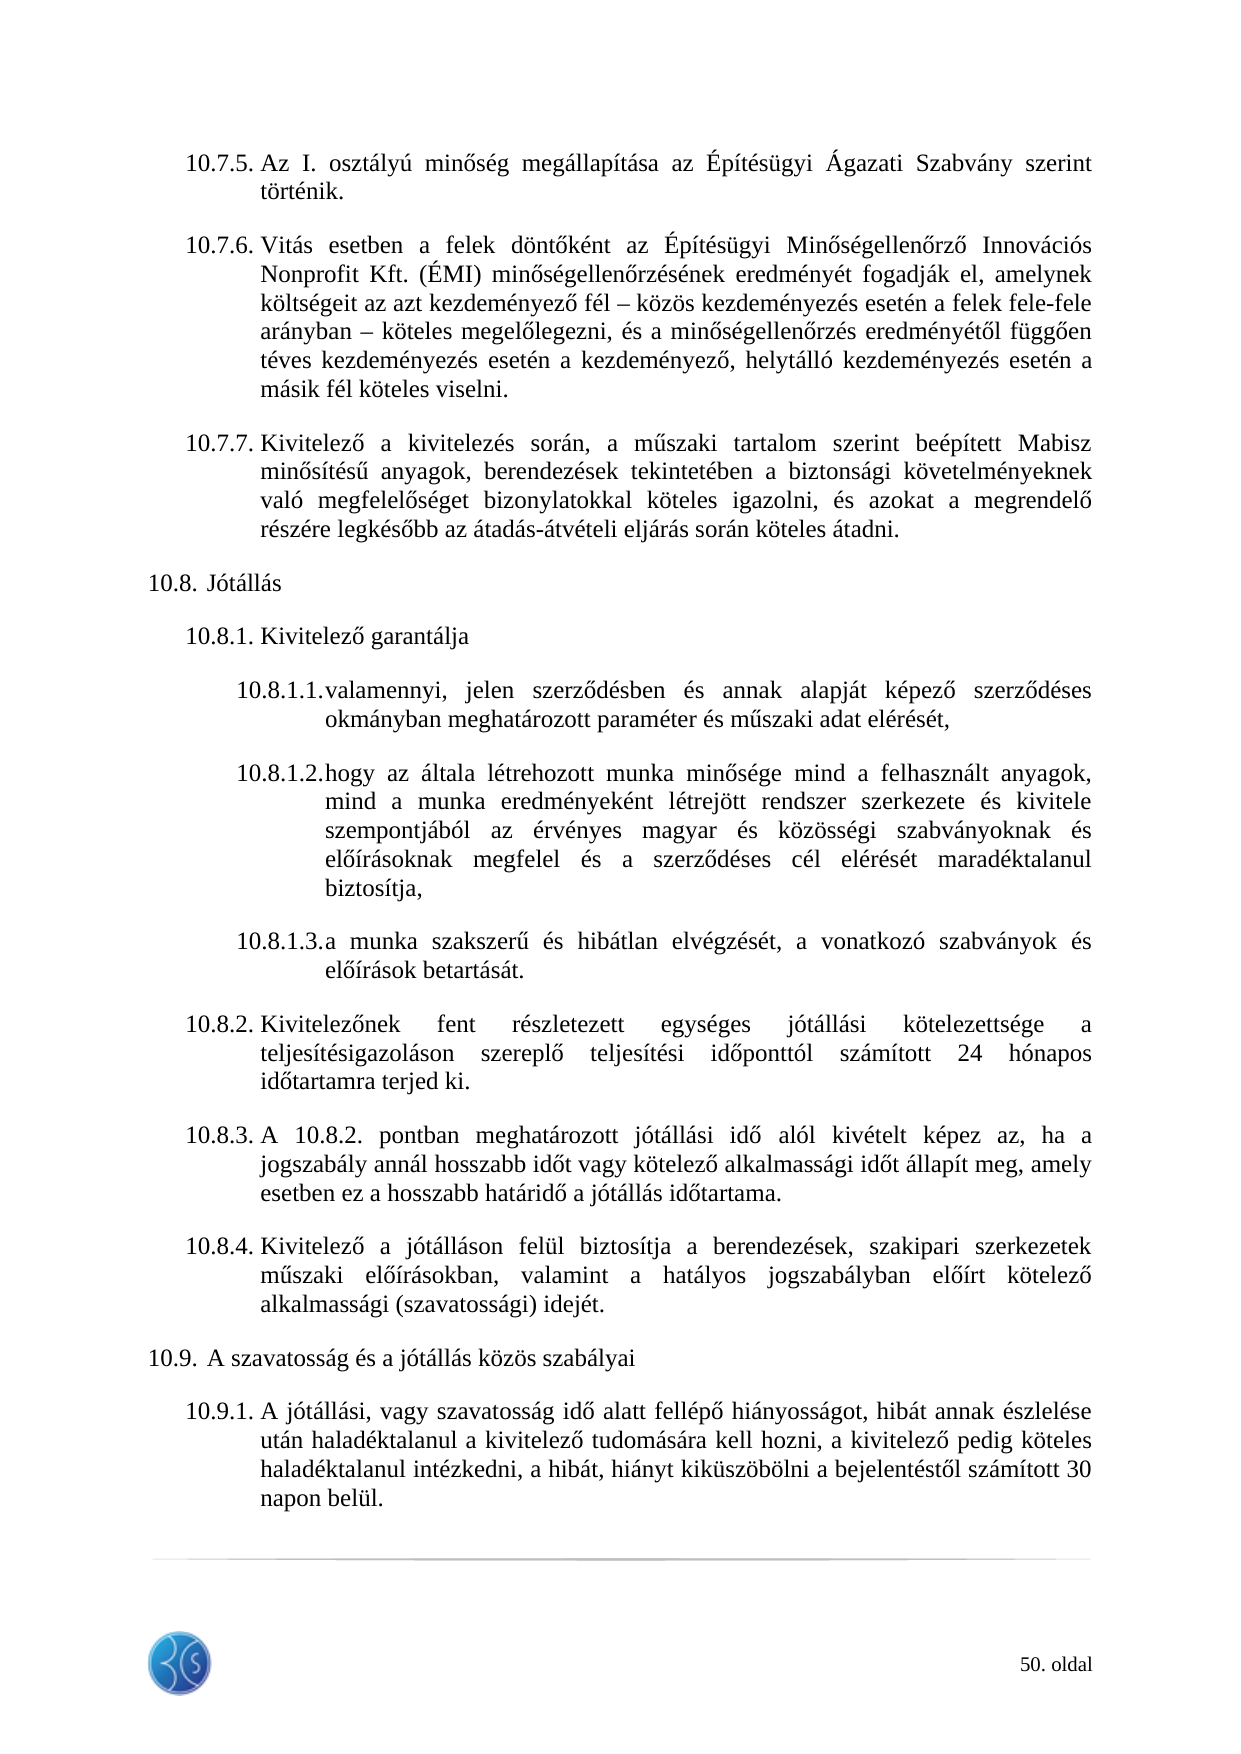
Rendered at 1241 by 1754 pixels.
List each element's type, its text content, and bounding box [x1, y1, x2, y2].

list Az I. osztályú minőség megállapítása az Építésügyi Ágazati Szabvány szerint történik. [185, 148, 1093, 205]
list Kivitelező a jótálláson felül biztosítja a berendezések, szakipari szerkezetek műszaki előírásokban, valamint a hatályos jogszabályban előírt kötelező alkalmassági (szavatossági) idejét. [185, 1231, 1093, 1318]
list A jótállási, vagy szavatosság idő alatt fellépő hiányosságot, hibát annak észlelése után haladéktalanul a kivitelező tudomására kell hozni, a kivitelező pedig köteles haladéktalanul intézkedni, a hibát, hiányt kiküszöbölni a bejelentéstől számított 30 napon belül. [185, 1396, 1093, 1511]
list hogy az általa létrehozott munka minősége mind a felhasznált anyagok, mind a munka eredményeként létrejött rendszer szerkezete és kivitele szempontjából az érvényes magyar és közösségi szabványoknak és előírásoknak megfelel és a szerződéses cél elérését maradéktalanul biztosítja, [236, 758, 1093, 901]
list valamennyi, jelen szerződésben és annak alapját képező szerződéses okmányban meghatározott paraméter és műszaki adat elérését, [236, 675, 1093, 733]
list a munka szakszerű és hibátlan elvégzését, a vonatkozó szabványok és előírások betartását. [236, 926, 1093, 984]
picture [147, 1631, 212, 1696]
picture [147, 1552, 1093, 1566]
list Jótállás [148, 568, 1093, 596]
list A szavatosság és a jótállás közös szabályai [148, 1343, 1093, 1371]
list Kivitelező garantálja [185, 621, 1093, 650]
list Vitás esetben a felek döntőként az Építésügyi Minőségellenőrző Innovációs Nonprofit Kft. (ÉMI) minőségellenőrzésének eredményét fogadják el, amelynek költségeit az azt kezdeményező fél – közös kezdeményezés esetén a felek fele-fele arányban – köteles megelőlegezni, és a minőségellenőrzés eredményétől függően téves kezdeményezés esetén a kezdeményező, helytálló kezdeményezés esetén a másik fél köteles viselni. [185, 230, 1093, 403]
list A 10.8.2. pontban meghatározott jótállási idő alól kivételt képez az, ha a jogszabály annál hosszabb időt vagy kötelező alkalmassági időt állapít meg, amely esetben ez a hosszabb határidő a jótállás időtartama. [185, 1120, 1093, 1206]
list Kivitelezőnek fent részletezett egységes jótállási kötelezettsége a teljesítésigazoláson szereplő teljesítési időponttól számított 24 hónapos időtartamra terjed ki. [185, 1009, 1093, 1095]
list Kivitelező a kivitelezés során, a műszaki tartalom szerint beépített Mabisz minősítésű anyagok, berendezések tekintetében a biztonsági követelményeknek való megfelelőséget bizonylatokkal köteles igazolni, és azokat a megrendelő részére legkésőbb az átadás-átvételi eljárás során köteles átadni. [185, 428, 1093, 543]
